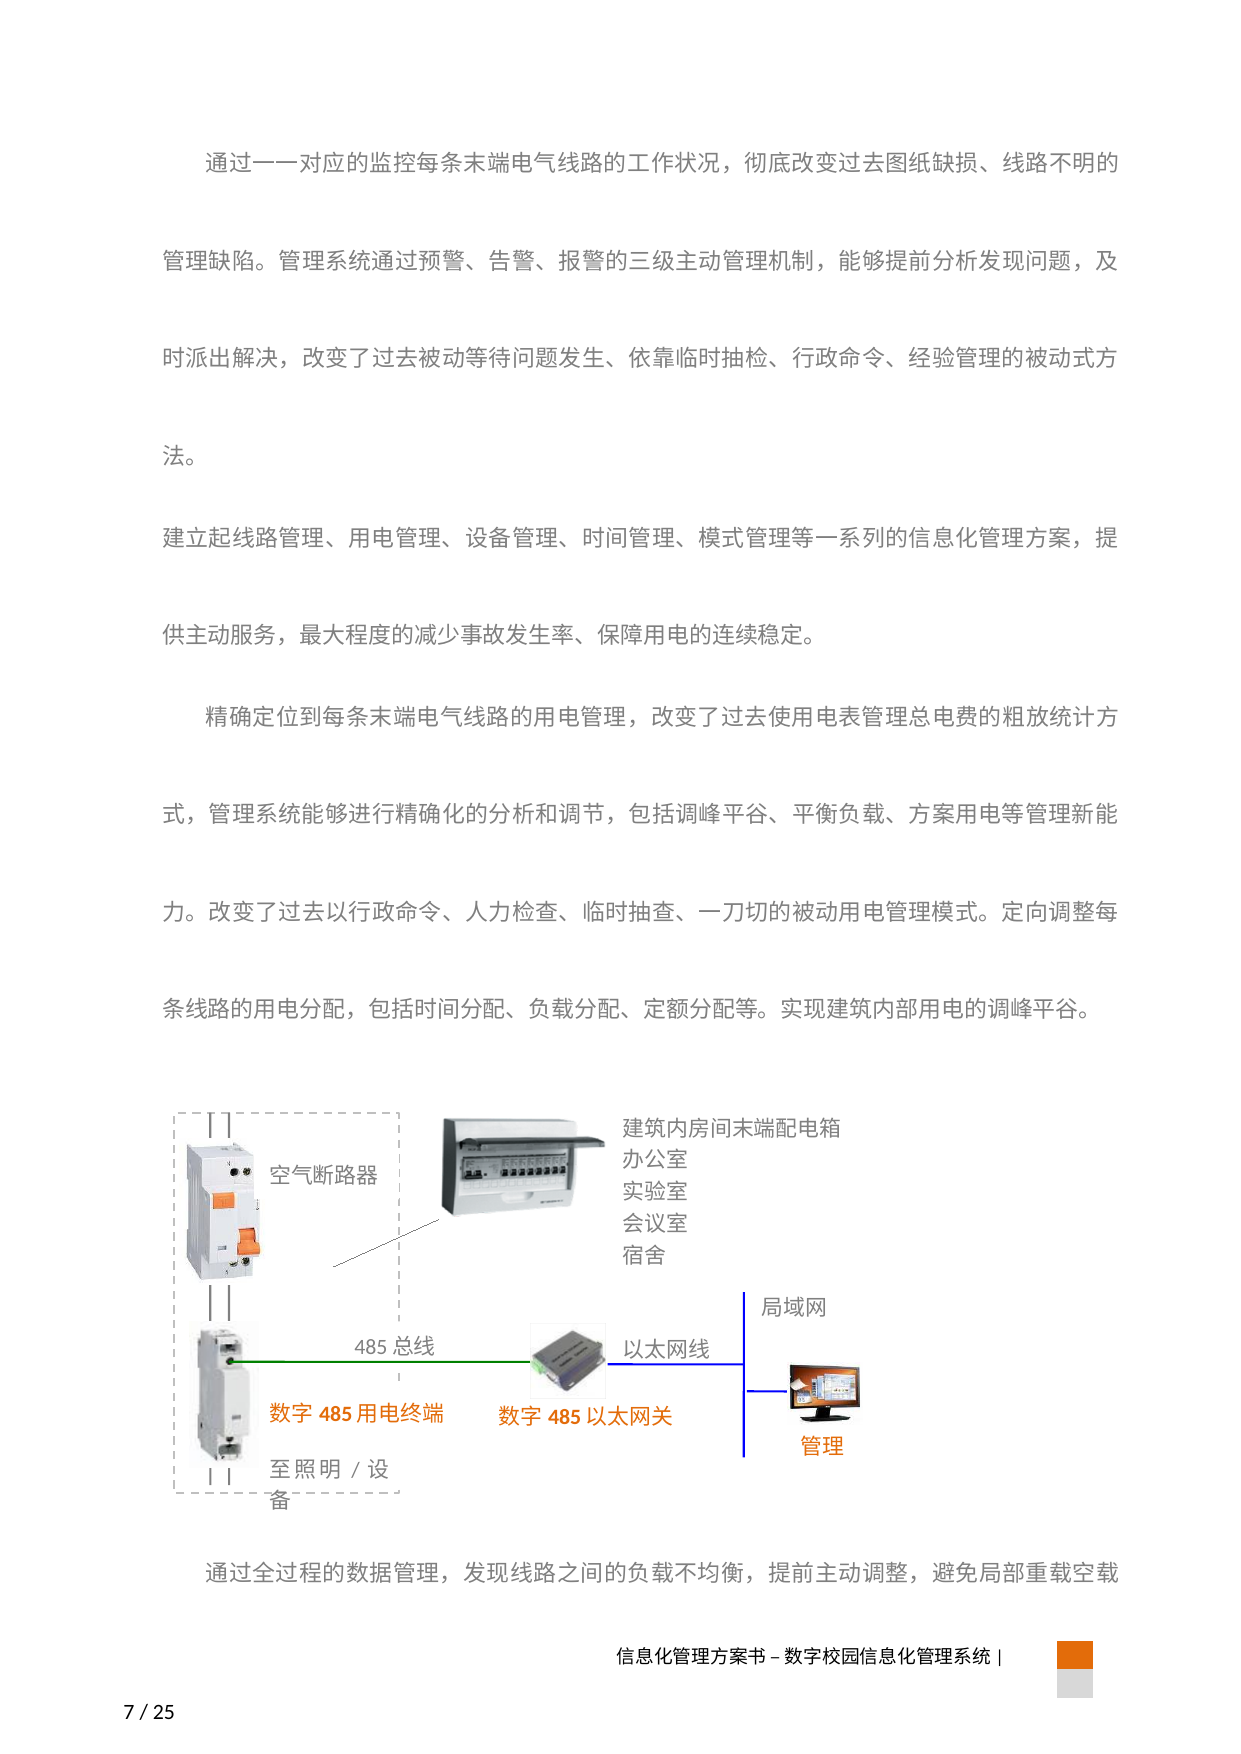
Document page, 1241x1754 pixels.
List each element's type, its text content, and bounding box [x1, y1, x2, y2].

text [162, 1539, 1122, 1604]
picture [528, 1321, 608, 1401]
picture [189, 1321, 259, 1468]
picture [438, 1112, 607, 1220]
text 通过一一对应的监控每条末端电气线路的工作状况，彻底改变过去图纸缺损、线路不明的管理缺陷。管理系统通过预警、告警、报警的三级主动管理机制，能够提前分析发现问题，及时派出解决，改变了过去被动等待问题发生、依靠临时抽检、行政命令、经验管理的被动式方法。 [162, 129, 1122, 487]
picture [179, 1138, 279, 1285]
text 建立起线路管理、用电管理、设备管理、时间管理、模式管理等一系列的信息化管理方案，提供主动服务，最大程度的减少事故发生率、保障用电的连续稳定。 [162, 503, 1122, 666]
picture [787, 1362, 863, 1425]
text 精确定位到每条末端电气线路的用电管理，改变了过去使用电表管理总电费的粗放统计方式，管理系统能够进行精确化的分析和调节，包括调峰平谷、平衡负载、方案用电等管理新能力。改变了过去以行政命令、人力检查、临时抽查、一刀切的被动用电管理模式。定向调整每条线路的用电分配，包括时间分配、负载分配、定额分配等。实现建筑内部用电的调峰平谷。 [162, 683, 1122, 1040]
